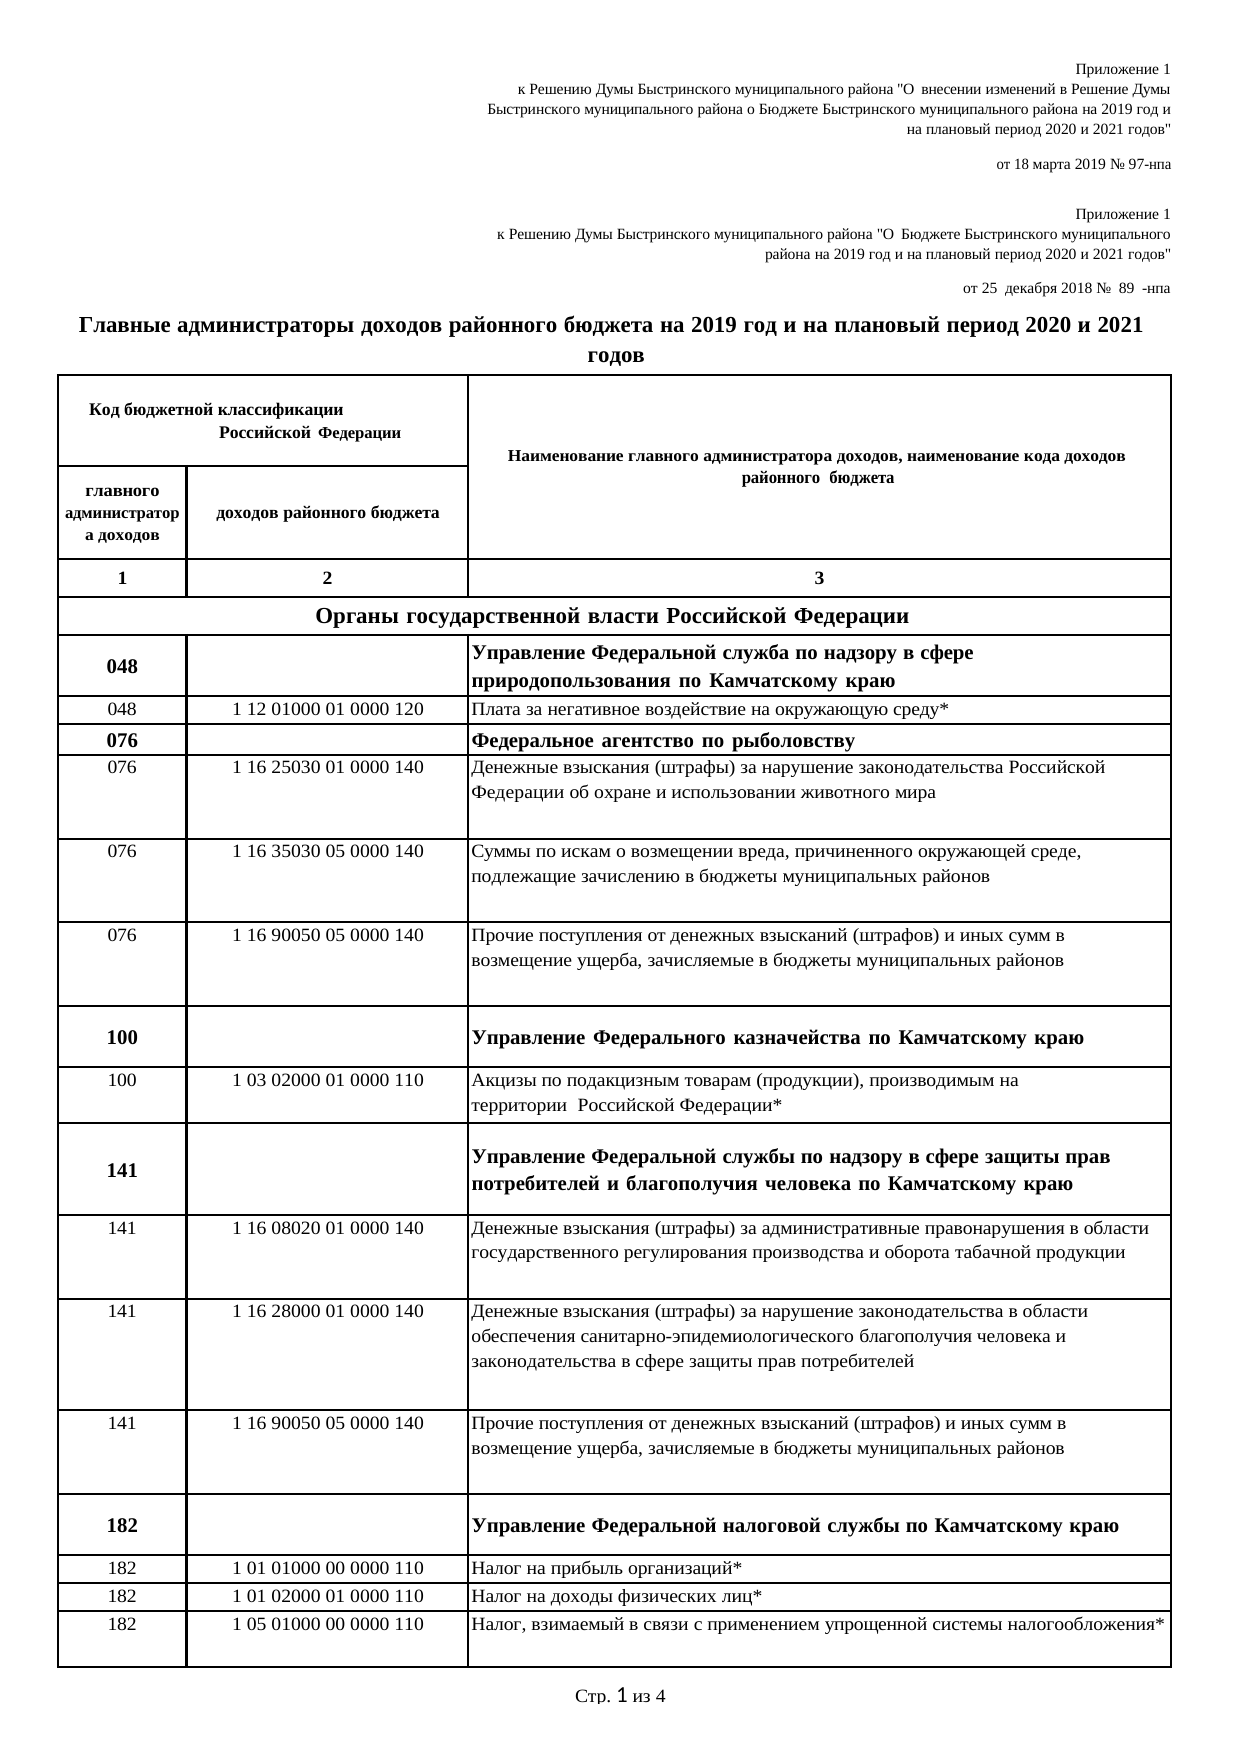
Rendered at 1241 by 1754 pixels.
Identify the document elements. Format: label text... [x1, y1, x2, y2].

table_cell 076 [59, 840, 185, 921]
table_cell 048 [59, 697, 185, 723]
table_cell Управление Федерального казначейства по Камчатскому краю [469, 1007, 1170, 1066]
table_cell 076 [59, 725, 185, 754]
table_cell 182 [59, 1556, 185, 1582]
table_cell 182 [59, 1584, 185, 1610]
table_cell 2 [188, 560, 467, 596]
table_cell 100 [59, 1007, 185, 1066]
table_cell Федеральное агентство по рыболовству [469, 725, 1170, 754]
text от 25 декабря 2018 № 89 -нпа [48, 278, 1170, 296]
subtitle Главные администраторы доходов районного бюджета на 2019 год и на плановый период 2020 и 2021 годов [79, 311, 1154, 367]
table_cell [188, 1007, 467, 1066]
table_cell 1 03 02000 01 0000 110 [188, 1068, 467, 1122]
table_cell [188, 725, 467, 754]
table_cell Денежные взыскания (штрафы) за нарушение законодательства Российской Федерации об охране и использовании животного мира [469, 756, 1170, 837]
table_cell Органы государственной власти Российской Федерации [59, 598, 1170, 634]
table_cell 076 [59, 756, 185, 837]
table_cell 1 16 90050 05 0000 140 [188, 1411, 467, 1493]
table_cell 100 [59, 1068, 185, 1122]
table_cell 1 16 90050 05 0000 140 [188, 923, 467, 1005]
table_cell 3 [469, 560, 1170, 596]
table_cell 1 01 02000 01 0000 110 [188, 1584, 467, 1610]
table_cell Плата за негативное воздействие на окружающую среду* [469, 697, 1170, 723]
table_cell 1 12 01000 01 0000 120 [188, 697, 467, 723]
table_cell 141 [59, 1300, 185, 1409]
table_cell 141 [59, 1216, 185, 1298]
table_cell Прочие поступления от денежных взысканий (штрафов) и иных сумм в возмещение ущерба, зачисляемые в бюджеты муниципальных районов [469, 1411, 1170, 1493]
table_cell Суммы по искам о возмещении вреда, причиненного окружающей среде, подлежащие зачислению в бюджеты муниципальных районов [469, 840, 1170, 921]
table_cell 1 16 25030 01 0000 140 [188, 756, 467, 837]
table_cell Управление Федеральной службы по надзору в сфере защиты прав потребителей и благополучия человека по Камчатскому краю [469, 1124, 1170, 1214]
table_cell [188, 1124, 467, 1214]
table_cell Управление Федеральной служба по надзору в сфере природопользования по Камчатскому краю [469, 636, 1170, 695]
text на плановый период 2020 и 2021 годов" от 18 марта 2019 № 97-нпа [906, 119, 1171, 173]
table_cell Денежные взыскания (штрафы) за административные правонарушения в области государственного регулирования производства и оборота табачной продукции [469, 1216, 1170, 1298]
table_cell главного администратор а доходов [59, 467, 185, 557]
text Приложение 1 к Решению Думы Быстринского муниципального района "О Бюджете Быстринского муниципального [494, 205, 1171, 243]
table_cell 182 [59, 1495, 185, 1554]
table_cell доходов районного бюджета [188, 467, 467, 557]
table_cell [188, 1495, 467, 1554]
table_cell 1 [59, 560, 185, 596]
table_header Код бюджетной классификации Российской Федерации [59, 376, 467, 465]
table_cell 1 16 28000 01 0000 140 [188, 1300, 467, 1409]
text района на 2019 год и на плановый период 2020 и 2021 годов" [48, 245, 1171, 263]
table_cell 141 [59, 1411, 185, 1493]
table_cell 1 01 01000 00 0000 110 [188, 1556, 467, 1582]
table_cell 1 16 08020 01 0000 140 [188, 1216, 467, 1298]
table_cell Управление Федеральной налоговой службы по Камчатскому краю [469, 1495, 1170, 1554]
table_cell Налог на прибыль организаций* [469, 1556, 1170, 1582]
text Приложение 1 к Решению Думы Быстринского муниципального района "О внесении изменений в Решение Думы Быстринского муниципального района о Бюджете Быстринского муниципального района на 2019 год и [484, 59, 1171, 117]
table_header Наименование главного администратора доходов, наименование кода доходов районного бюджета [469, 376, 1170, 557]
table_cell Денежные взыскания (штрафы) за нарушение законодательства в области обеспечения санитарно-эпидемиологического благополучия человека и законодательства в сфере защиты прав потребителей [469, 1300, 1170, 1409]
table_cell 1 05 01000 00 0000 110 [188, 1612, 467, 1666]
table_cell 141 [59, 1124, 185, 1214]
table_cell Налог, взимаемый в связи с применением упрощенной системы налогообложения* [469, 1612, 1170, 1666]
table_cell 1 16 35030 05 0000 140 [188, 840, 467, 921]
table_cell Налог на доходы физических лиц* [469, 1584, 1170, 1610]
table_cell 182 [59, 1612, 185, 1666]
table_cell Акцизы по подакцизным товарам (продукции), производимым на территории Российской Федерации* [469, 1068, 1170, 1122]
table_cell 076 [59, 923, 185, 1005]
table_cell Прочие поступления от денежных взысканий (штрафов) и иных сумм в возмещение ущерба, зачисляемые в бюджеты муниципальных районов [469, 923, 1170, 1005]
table_cell 048 [59, 636, 185, 695]
table_cell [188, 636, 467, 695]
